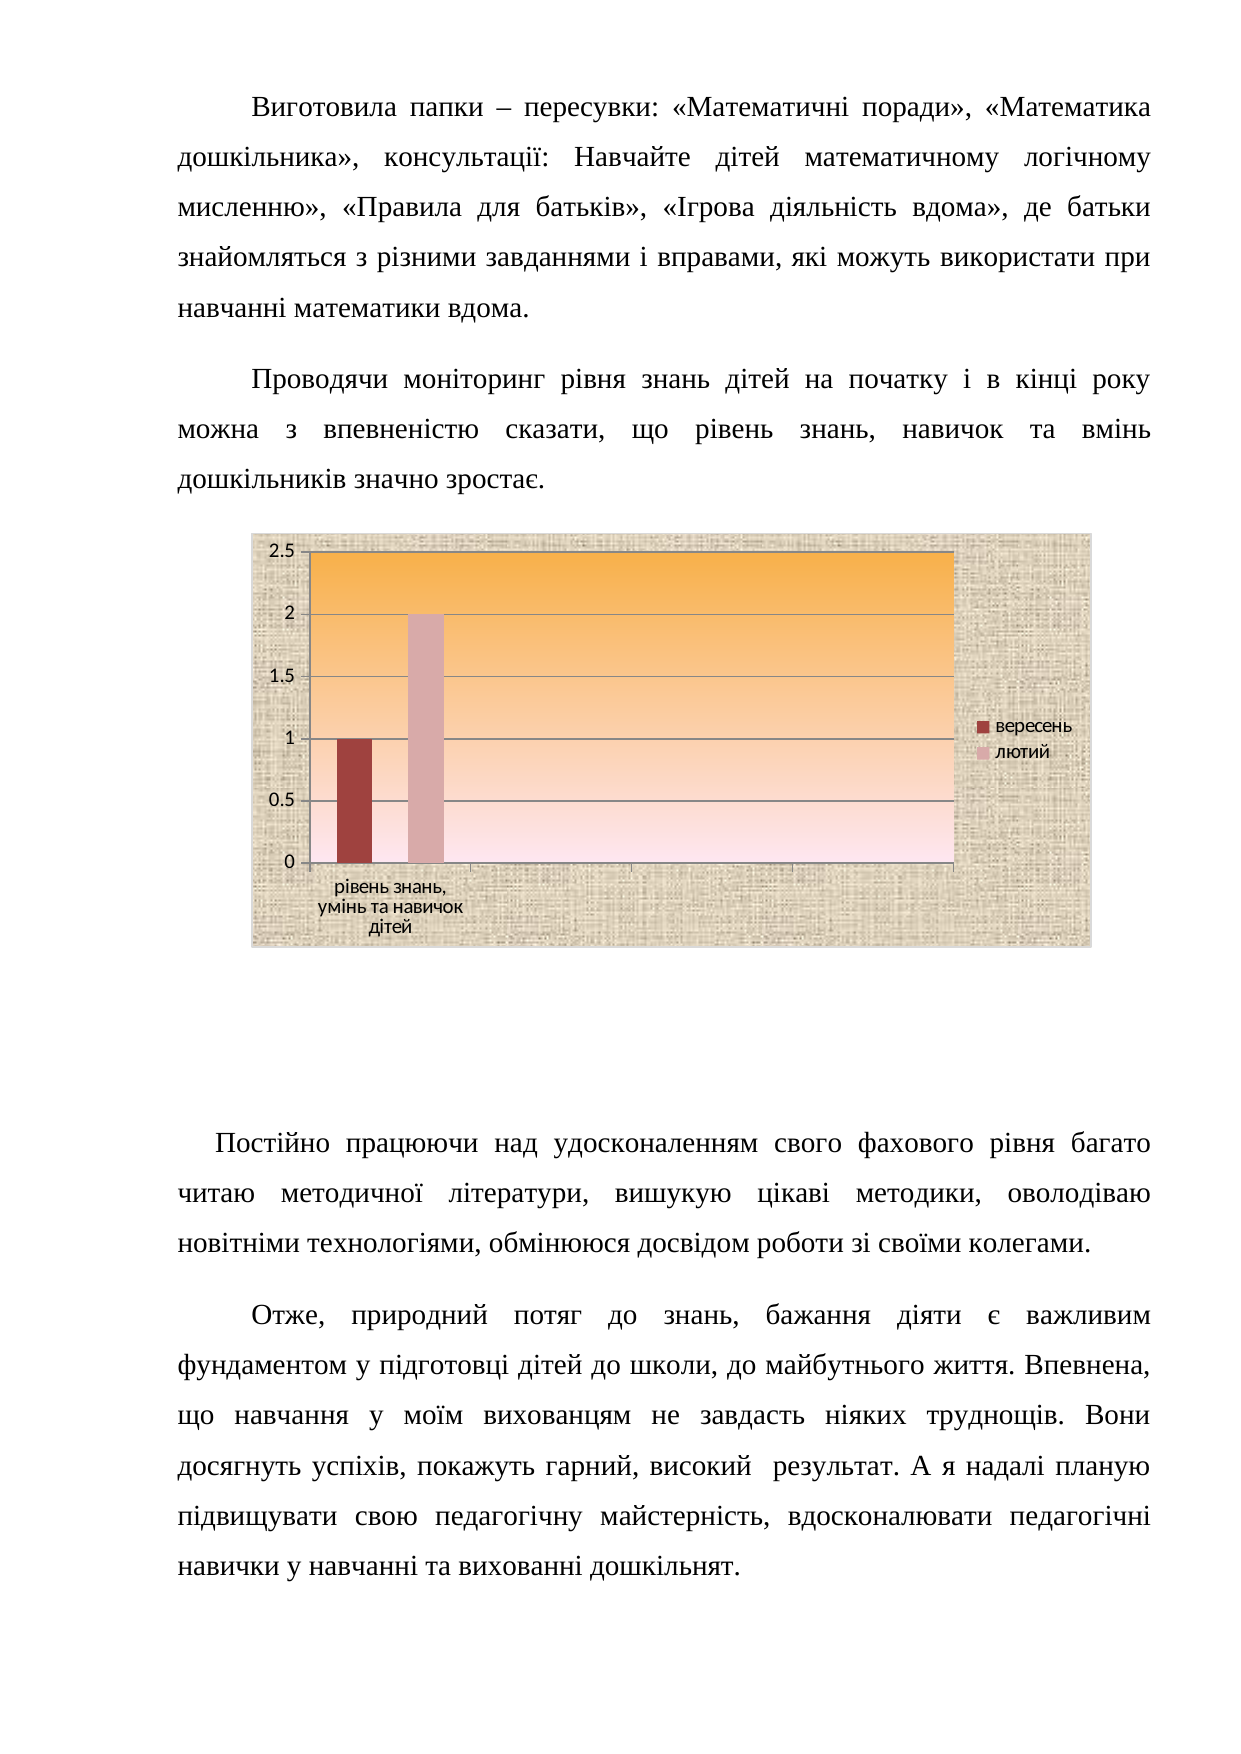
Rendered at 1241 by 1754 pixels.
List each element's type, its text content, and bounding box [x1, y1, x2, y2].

picture [253, 534, 1090, 946]
text Проводячи моніторинг рівня знань дітей на початку і в кінці року можна з впевненістю сказати, що рівень знань, навичок та вмінь дошкільників значно зростає. [177, 361, 1152, 495]
text Отже, природний потяг до знань, бажання діяти є важливим фундаментом у підготовці дітей до школи, до майбутнього життя. Впевнена, що навчання у моїм вихованцям не завдасть ніяких труднощів. Вони досягнуть успіхів, покажуть гарний, високий результат. А я надалі планую підвищувати свою педагогічну майстерність, вдосконалювати педагогічні навички у навчанні та вихованні дошкільнят. [177, 1297, 1152, 1582]
text Виготовила папки – пересувки: «Математичні поради», «Математика дошкільника», консультації: Навчайте дітей математичному логічному мисленню», «Правила для батьків», «Ігрова діяльність вдома», де батьки знайомляться з різними завданнями і вправами, які можуть використати при навчанні математики вдома. [177, 89, 1152, 323]
text Постійно працюючи над удосконаленням свого фахового рівня багато читаю методичної літератури, вишукую цікаві методики, оволодіваю новітніми технологіями, обмінююся досвідом роботи зі своїми колегами. [177, 1125, 1152, 1259]
